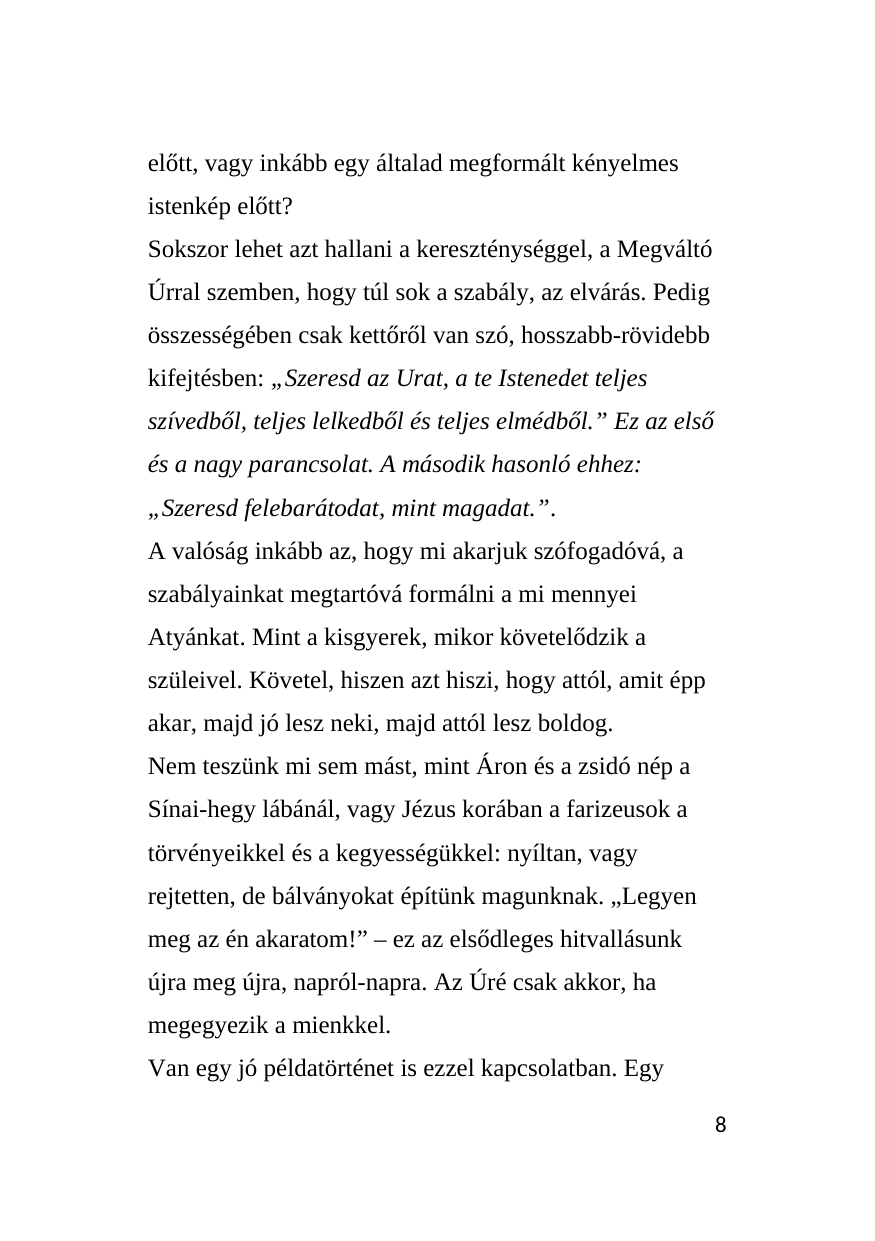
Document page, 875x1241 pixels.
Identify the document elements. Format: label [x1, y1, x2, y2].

text [148, 148, 726, 1082]
